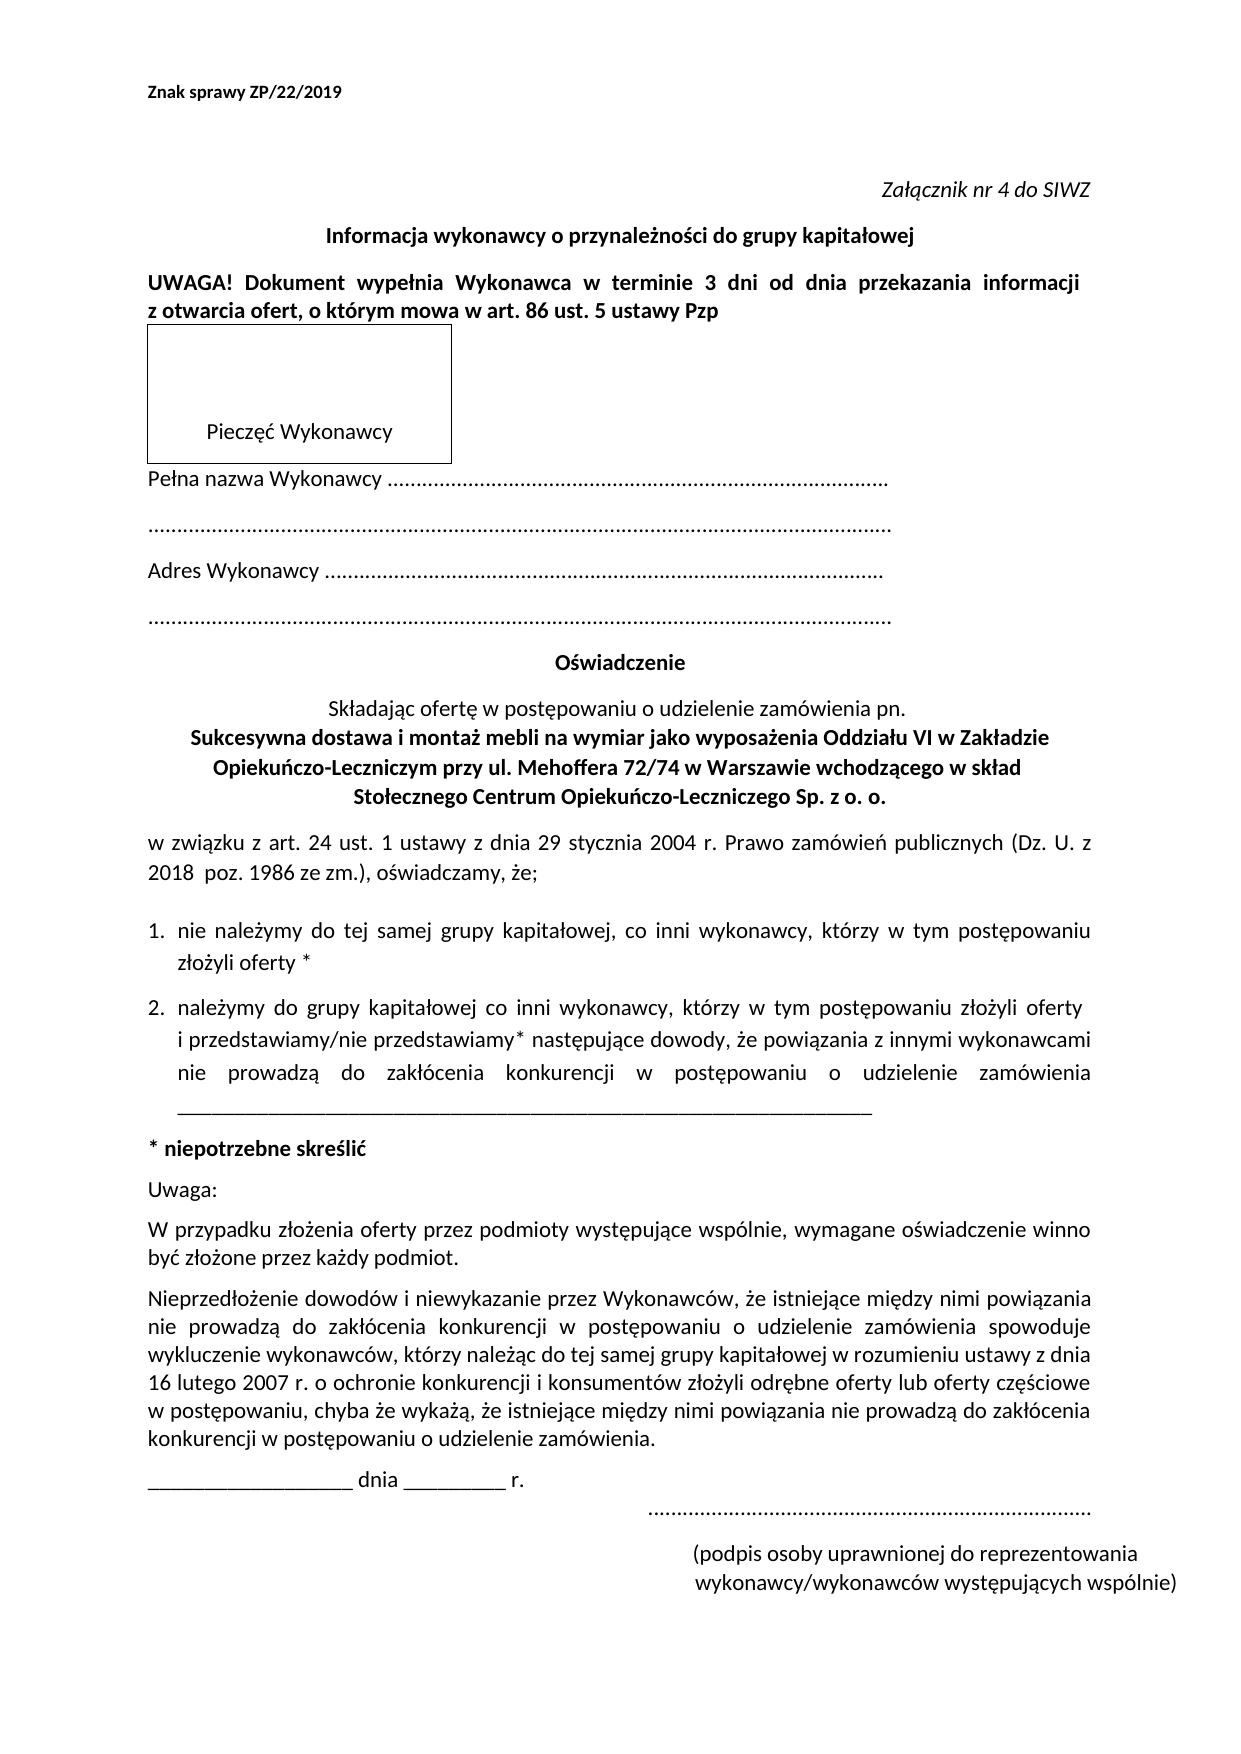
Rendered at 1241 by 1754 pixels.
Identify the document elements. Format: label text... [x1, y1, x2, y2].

table_header Pieczęć Wykonawcy [148, 325, 451, 463]
text Adres Wykonawcy ................................................................................................. [148, 556, 1093, 584]
text Uwaga: [148, 1175, 1093, 1203]
text (podpis osoby uprawnionej do reprezentowania wykonawcy/wykonawców występujących wspólnie) [148, 1539, 1093, 1596]
text Składając ofertę w postępowaniu o udzielenie zamówienia pn. Sukcesywna dostawa i montaż mebli na wymiar jako wyposażenia Oddziału VI w Zakładzie Opiekuńczo-Leczniczym przy ul. Mehoffera 72/74 w Warszawie wchodzącego w skład Stołecznego Centrum Opiekuńczo-Leczniczego Sp. z o. o. [148, 694, 1093, 810]
text UWAGA! Dokument wypełnia Wykonawca w terminie 3 dni od dnia przekazania informacji z otwarcia ofert, o którym mowa w art. 86 ust. 5 ustawy Pzp [148, 268, 1093, 324]
text W przypadku złożenia oferty przez podmioty występujące wspólnie, wymagane oświadczenie winno być złożone przez każdy podmiot. [148, 1216, 1093, 1272]
text 1. nie należymy do tej samej grupy kapitałowej, co inni wykonawcy, którzy w tym postępowaniu złożyli oferty * [148, 916, 1093, 977]
text ................................................................................................................................. [148, 510, 1093, 538]
text __________________ dnia _________ r. [148, 1465, 1093, 1493]
text Nieprzedłożenie dowodów i niewykazanie przez Wykonawców, że istniejące między nimi powiązania nie prowadzą do zakłócenia konkurencji w postępowaniu o udzielenie zamówienia spowoduje wykluczenie wykonawców, którzy należąc do tej samej grupy kapitałowej w rozumieniu ustawy z dnia 16 lutego 2007 r. o ochronie konkurencji i konsumentów złożyli odrębne oferty lub oferty częściowe w postępowaniu, chyba że wykażą, że istniejące między nimi powiązania nie prowadzą do zakłócenia konkurencji w postępowaniu o udzielenie zamówienia. [148, 1284, 1093, 1452]
text Pełna nazwa Wykonawcy ....................................................................................... [148, 464, 1093, 492]
text ................................................................................................................................. [148, 602, 1093, 630]
text ............................................................................. [148, 1493, 1093, 1521]
text Oświadczenie [148, 648, 1093, 676]
text Informacja wykonawcy o przynależności do grupy kapitałowej [148, 222, 1093, 250]
text w związku z art. 24 ust. 1 ustawy z dnia 29 stycznia 2004 r. Prawo zamówień publicznych (Dz. U. z 2018 poz. 1986 ze zm.), oświadczamy, że; [148, 828, 1093, 886]
text * niepotrzebne skreślić [148, 1134, 1093, 1162]
text Załącznik nr 4 do SIWZ [148, 176, 1093, 204]
text 2. należymy do grupy kapitałowej co inni wykonawcy, którzy w tym postępowaniu złożyli oferty i przedstawiamy/nie przedstawiamy* następujące dowody, że powiązania z innymi wykonawcami nie prowadzą do zakłócenia konkurencji w postępowaniu o udzielenie zamówienia _____________________________________________________________ [148, 993, 1093, 1118]
